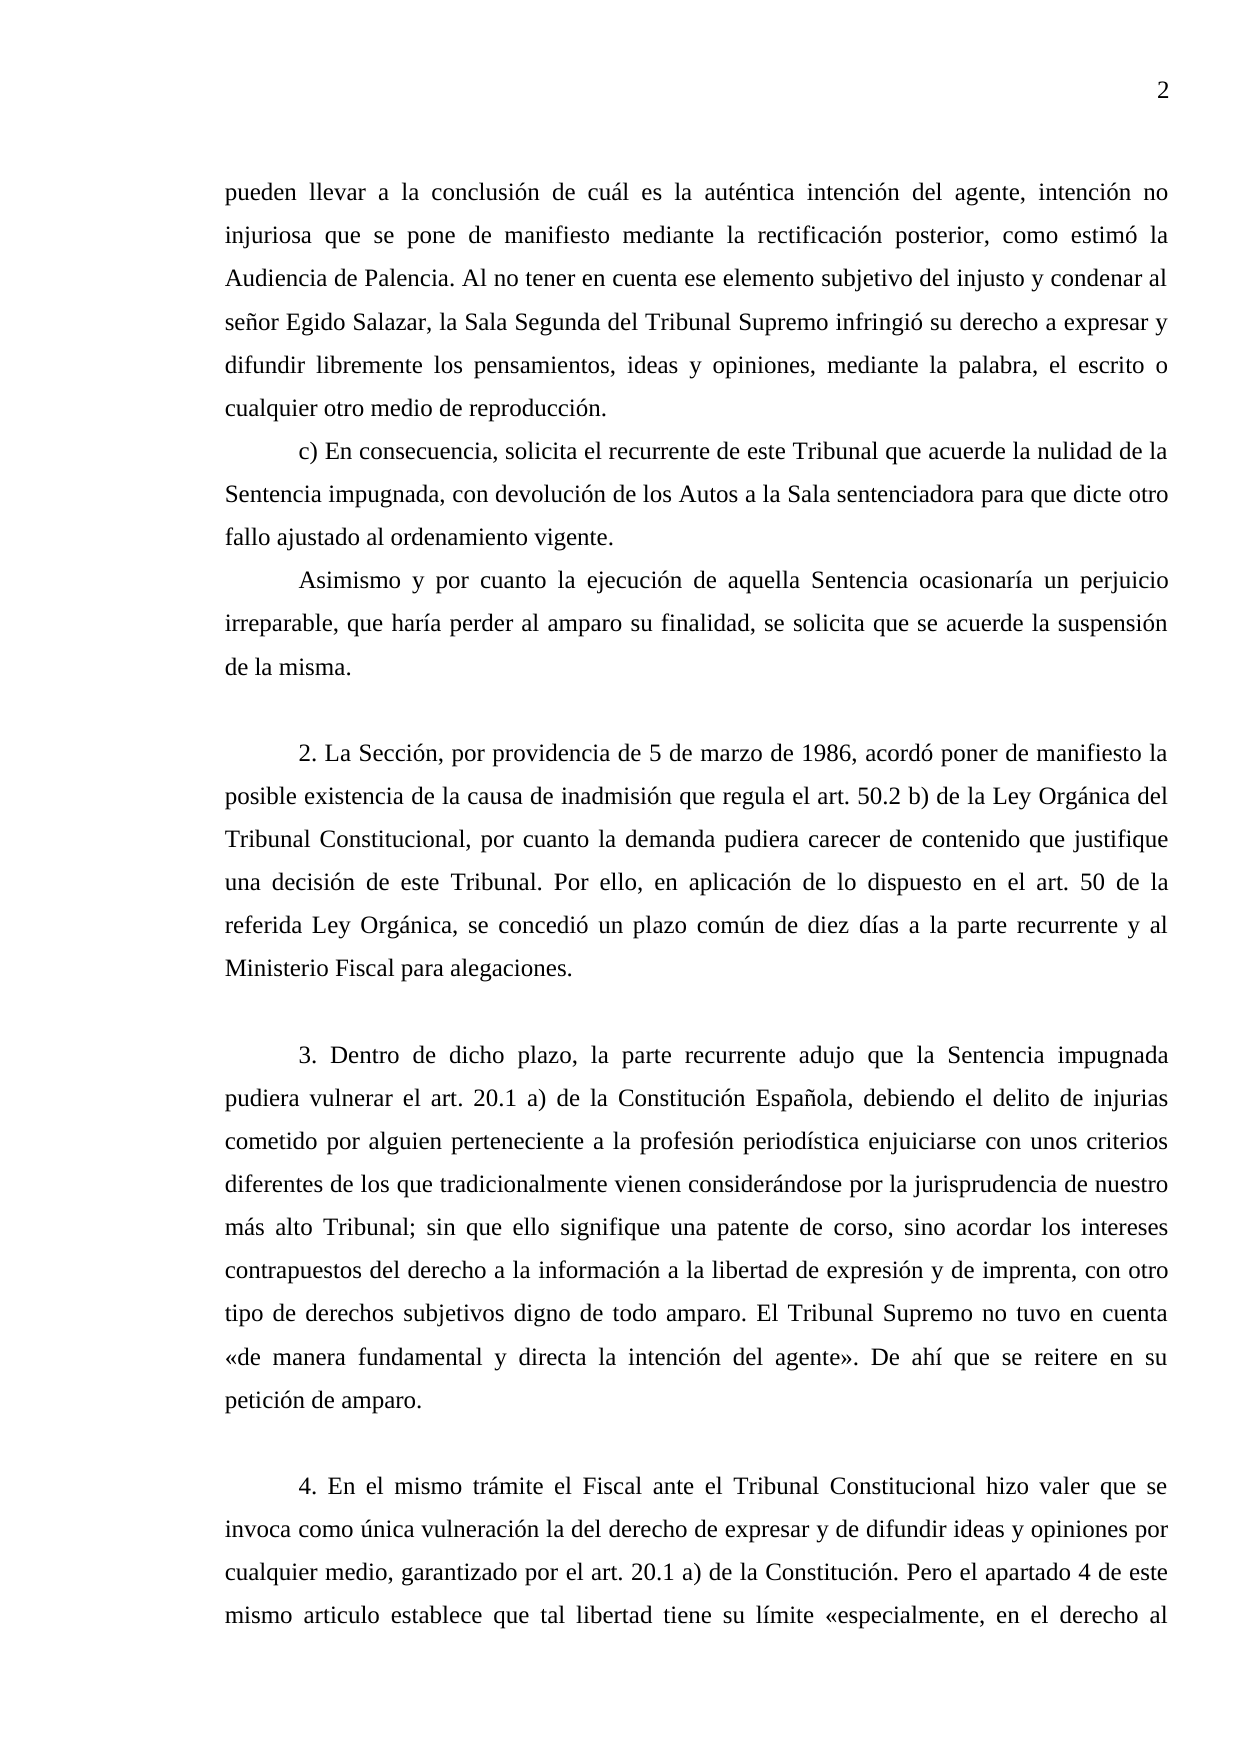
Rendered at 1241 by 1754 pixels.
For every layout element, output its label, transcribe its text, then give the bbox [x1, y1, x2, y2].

text 3. Dentro de dicho plazo, la parte recurrente adujo que la Sentencia impugnada pudiera vulnerar el art. 20.1 a) de la Constitución Española, debiendo el delito de injurias cometido por alguien perteneciente a la profesión periodística enjuiciarse con unos criterios diferentes de los que tradicionalmente vienen considerándose por la jurisprudencia de nuestro más alto Tribunal; sin que ello signifique una patente de corso, sino acordar los intereses contrapuestos del derecho a la información a la libertad de expresión y de imprenta, con otro tipo de derechos subjetivos digno de todo amparo. El Tribunal Supremo no tuvo en cuenta «de manera fundamental y directa la intención del agente». De ahí que se reitere en su petición de amparo. [224, 1040, 1169, 1413]
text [224, 1471, 1169, 1629]
text 2. La Sección, por providencia de 5 de marzo de 1986, acordó poner de manifiesto la posible existencia de la causa de inadmisión que regula el art. 50.2 b) de la Ley Orgánica del Tribunal Constitucional, por cuanto la demanda pudiera carecer de contenido que justifique una decisión de este Tribunal. Por ello, en aplicación de lo dispuesto en el art. 50 de la referida Ley Orgánica, se concedió un plazo común de diez días a la parte recurrente y al Ministerio Fiscal para alegaciones. [224, 738, 1169, 982]
text c) En consecuencia, solicita el recurrente de este Tribunal que acuerde la nulidad de la Sentencia impugnada, con devolución de los Autos a la Sala sentenciadora para que dicte otro fallo ajustado al ordenamiento vigente. [224, 436, 1169, 551]
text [224, 177, 1169, 422]
text Asimismo y por cuanto la ejecución de aquella Sentencia ocasionaría un perjuicio irreparable, que haría perder al amparo su finalidad, se solicita que se acuerde la suspensión de la misma. [224, 565, 1169, 680]
